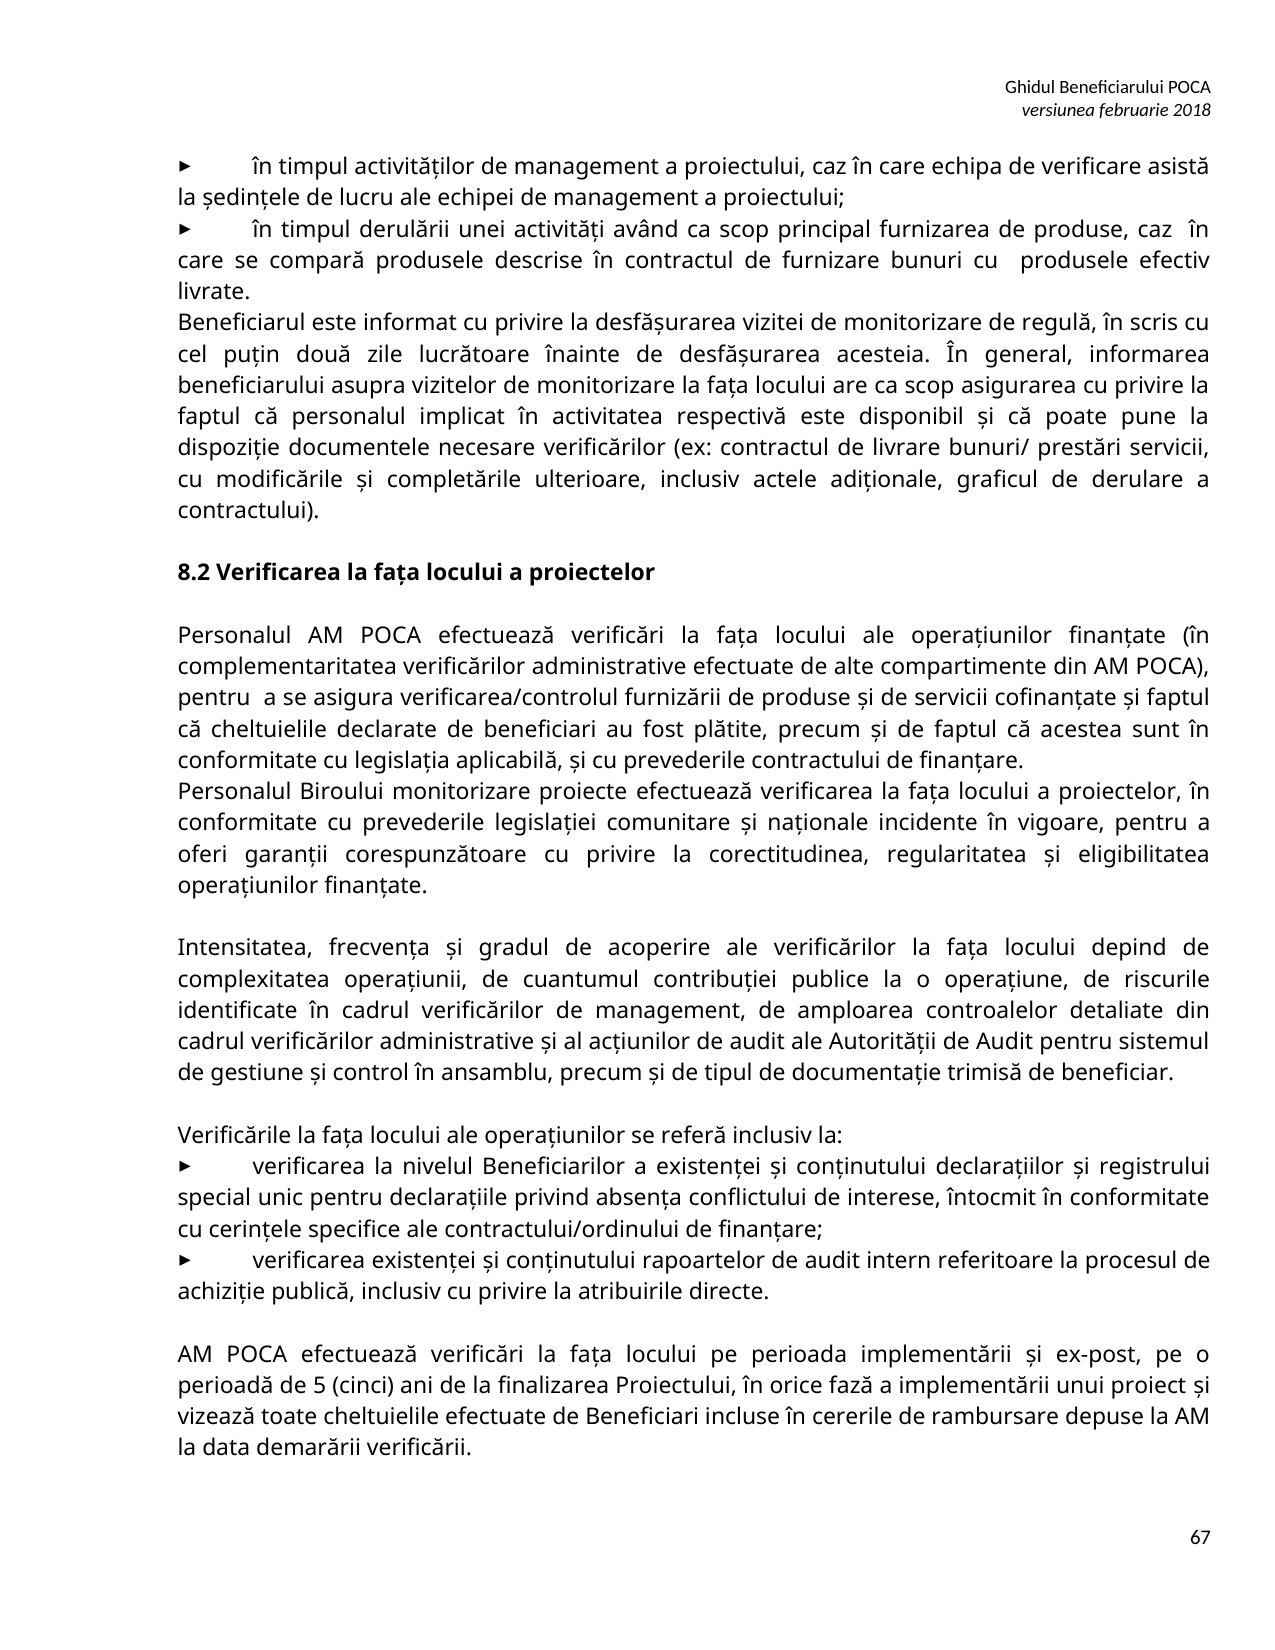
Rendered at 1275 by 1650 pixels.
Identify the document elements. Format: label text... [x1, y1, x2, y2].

list verificarea existenţei şi conţinutului rapoartelor de audit intern referitoare la procesul de achiziţie publică, inclusiv cu privire la atribuirile directe. [177, 1244, 1211, 1306]
list Personalul AM POCA efectuează verificări la fața locului ale operațiunilor finanțate (în complementaritatea verificărilor administrative efectuate de alte compartimente din AM POCA), pentru a se asigura verificarea/controlul furnizării de produse și de servicii cofinanțate și faptul că cheltuielile declarate de beneficiari au fost plătite, precum și de faptul că acestea sunt în conformitate cu legislația aplicabilă, și cu prevederile contractului de finanțare. [177, 619, 1211, 775]
list Beneficiarul este informat cu privire la desfășurarea vizitei de monitorizare de regulă, în scris cu cel puțin două zile lucrătoare înainte de desfășurarea acesteia. În general, informarea beneficiarului asupra vizitelor de monitorizare la fața locului are ca scop asigurarea cu privire la faptul că personalul implicat în activitatea respectivă este disponibil și că poate pune la dispoziție documentele necesare verificărilor (ex: contractul de livrare bunuri/ prestări servicii, cu modificările și completările ulterioare, inclusiv actele adiționale, graficul de derulare a contractului). [177, 306, 1211, 525]
list Personalul Biroului monitorizare proiecte efectuează verificarea la fața locului a proiectelor, în conformitate cu prevederile legislaţiei comunitare şi naţionale incidente în vigoare, pentru a oferi garanții corespunzătoare cu privire la corectitudinea, regularitatea și eligibilitatea operațiunilor finanțate. [177, 775, 1211, 900]
list AM POCA efectuează verificări la faţa locului pe perioada implementării și ex-post, pe o perioadă de 5 (cinci) ani de la finalizarea Proiectului, în orice fază a implementării unui proiect şi vizează toate cheltuielile efectuate de Beneficiari incluse în cererile de rambursare depuse la AM la data demarării verificării. [177, 1337, 1211, 1462]
list Intensitatea, frecvența și gradul de acoperire ale verificărilor la fața locului depind de complexitatea operațiunii, de cuantumul contribuției publice la o operațiune, de riscurile identificate în cadrul verificărilor de management, de amploarea controalelor detaliate din cadrul verificărilor administrative și al acțiunilor de audit ale Autorității de Audit pentru sistemul de gestiune și control în ansamblu, precum și de tipul de documentație trimisă de beneficiar. [177, 931, 1211, 1087]
list în timpul derulării unei activități având ca scop principal furnizarea de produse, caz în care se compară produsele descrise în contractul de furnizare bunuri cu produsele efectiv livrate. [177, 212, 1211, 306]
list Verificările la fața locului ale operațiunilor se referă inclusiv la: [177, 1119, 1211, 1150]
list verificarea la nivelul Beneficiarilor a existenţei şi conţinutului declarațiilor și registrului special unic pentru declarațiile privind absența conflictului de interese, întocmit în conformitate cu cerințele specifice ale contractului/ordinului de finanțare; [177, 1150, 1211, 1244]
list 8.2 Verificarea la faţa locului a proiectelor [177, 556, 1211, 587]
list în timpul activităților de management a proiectului, caz în care echipa de verificare asistă la ședințele de lucru ale echipei de management a proiectului; [177, 150, 1211, 212]
